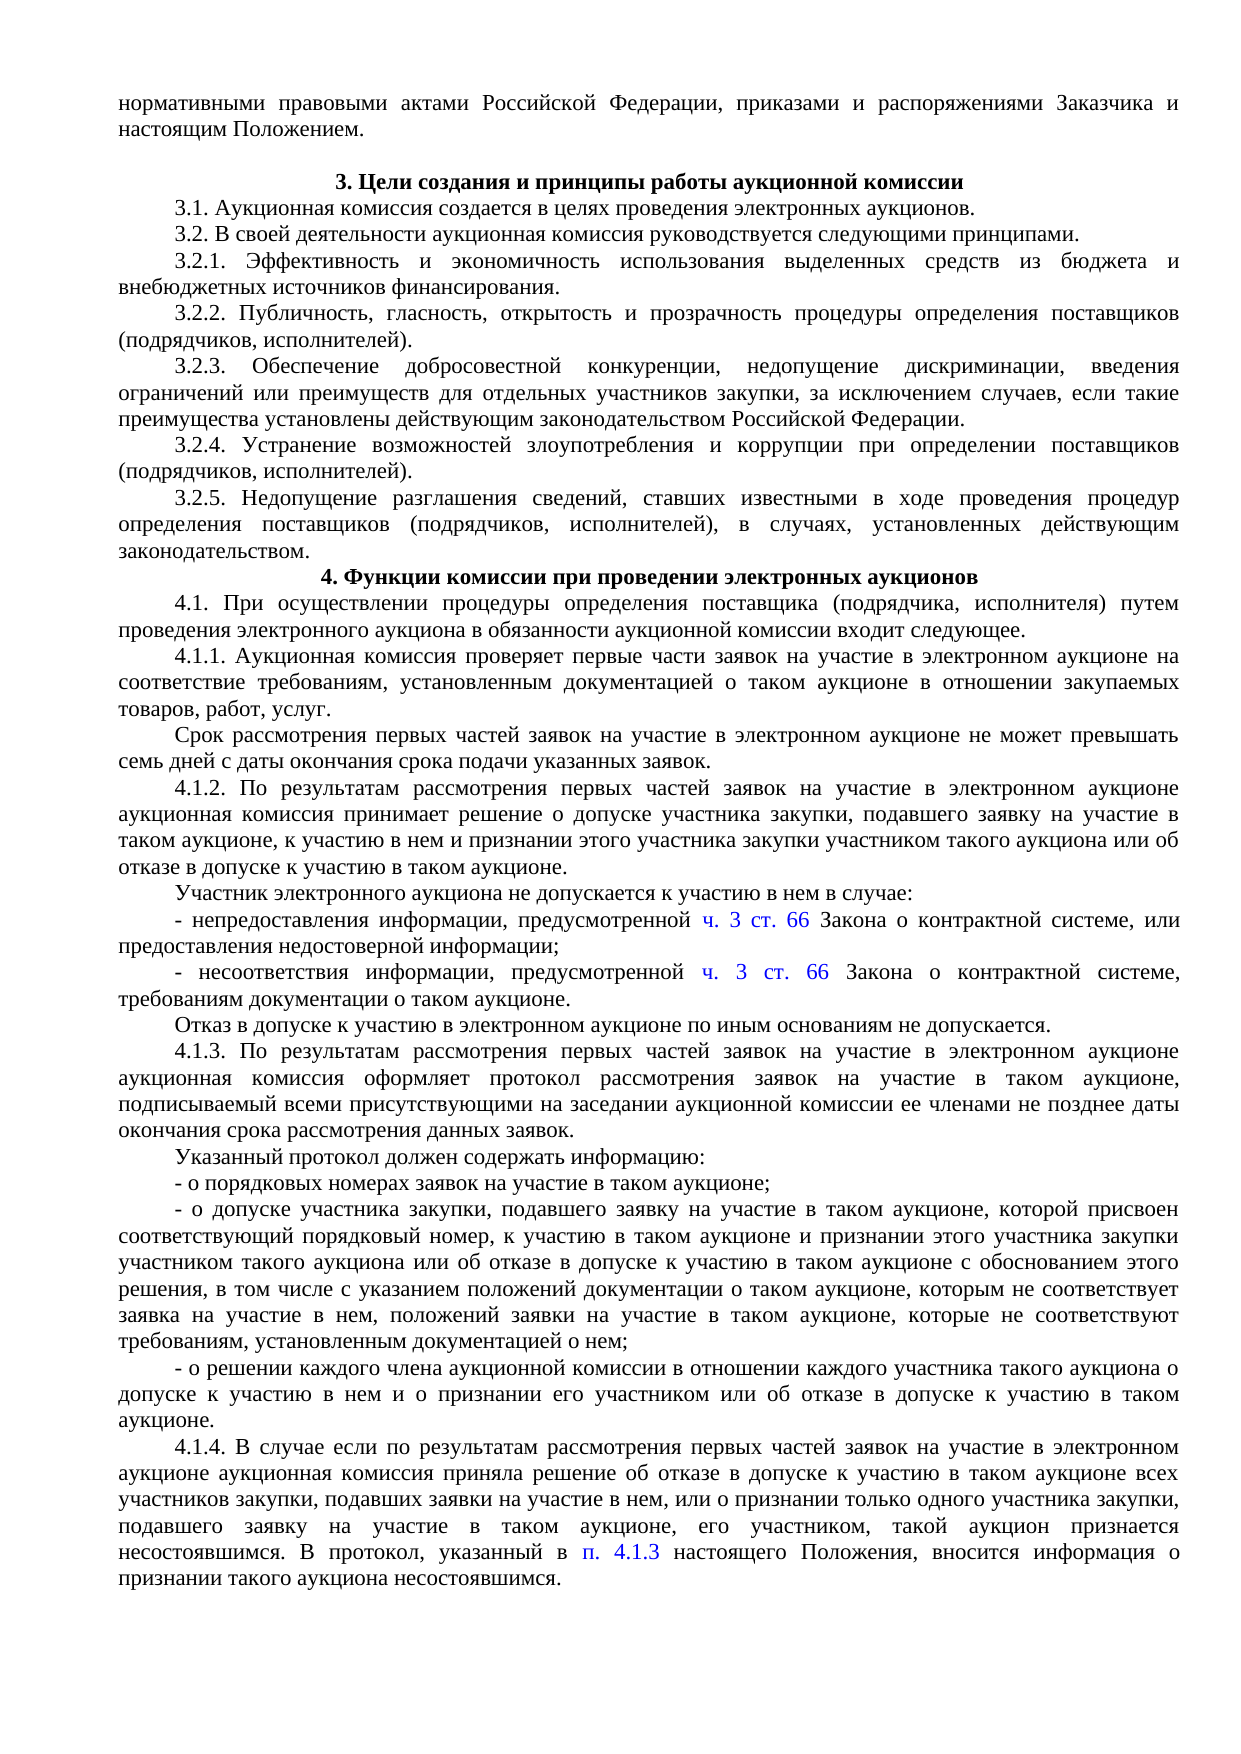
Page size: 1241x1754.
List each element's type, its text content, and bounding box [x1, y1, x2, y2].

text 3.1. Аукционная комиссия создается в целях проведения электронных аукционов. [118, 194, 1181, 220]
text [118, 89, 1181, 141]
text 3.2.3. Обеспечение добросовестной конкуренции, недопущение дискриминации, введения ограничений или преимуществ для отдельных участников закупки, за исключением случаев, если такие преимущества установлены действующим законодательством Российской Федерации. [118, 352, 1181, 431]
text 3.2.4. Устранение возможностей злоупотребления и коррупции при определении поставщиков (подрядчиков, исполнителей). [118, 431, 1181, 484]
text 4.1.3. По результатам рассмотрения первых частей заявок на участие в электронном аукционе аукционная комиссия оформляет протокол рассмотрения заявок на участие в таком аукционе, подписываемый всеми присутствующими на заседании аукционной комиссии ее членами не позднее даты окончания срока рассмотрения данных заявок. [118, 1037, 1181, 1143]
text - о допуске участника закупки, подавшего заявку на участие в таком аукционе, которой присвоен соответствующий порядковый номер, к участию в таком аукционе и признании этого участника закупки участником такого аукциона или об отказе в допуске к участию в таком аукционе с обоснованием этого решения, в том числе с указанием положений документации о таком аукционе, которым не соответствует заявка на участие в нем, положений заявки на участие в таком аукционе, которые не соответствуют требованиям, установленным документацией о нем; [118, 1196, 1181, 1354]
text 4.1.1. Аукционная комиссия проверяет первые части заявок на участие в электронном аукционе на соответствие требованиям, установленным документацией о таком аукционе в отношении закупаемых товаров, работ, услуг. [118, 642, 1181, 721]
text Срок рассмотрения первых частей заявок на участие в электронном аукционе не может превышать семь дней с даты окончания срока подачи указанных заявок. [118, 721, 1181, 774]
text - о решении каждого члена аукционной комиссии в отношении каждого участника такого аукциона о допуске к участию в нем и о признании его участником или об отказе в допуске к участию в таком аукционе. [118, 1354, 1181, 1433]
text Указанный протокол должен содержать информацию: [118, 1143, 1181, 1169]
text 4.1.4. В случае если по результатам рассмотрения первых частей заявок на участие в электронном аукционе аукционная комиссия приняла решение об отказе в допуске к участию в таком аукционе всех участников закупки, подавших заявки на участие в нем, или о признании только одного участника закупки, подавшего заявку на участие в таком аукционе, его участником, такой аукцион признается несостоявшимся. В протокол, указанный в п. 4.1.3 настоящего Положения, вносится информация о признании такого аукциона несостоявшимся. [118, 1433, 1181, 1591]
text - о порядковых номерах заявок на участие в таком аукционе; [118, 1169, 1181, 1196]
text Участник электронного аукциона не допускается к участию в нем в случае: [118, 879, 1181, 906]
text 3.2.5. Недопущение разглашения сведений, ставших известными в ходе проведения процедур определения поставщиков (подрядчиков, исполнителей), в случаях, установленных действующим законодательством. [118, 484, 1181, 563]
text - несоответствия информации, предусмотренной ч. 3 ст. 66 Закона о контрактной системе, требованиям документации о таком аукционе. [118, 958, 1181, 1011]
text Отказ в допуске к участию в электронном аукционе по иным основаниям не допускается. [118, 1011, 1181, 1037]
text 3.2.2. Публичность, гласность, открытость и прозрачность процедуры определения поставщиков (подрядчиков, исполнителей). [118, 299, 1181, 352]
text 4.1.2. По результатам рассмотрения первых частей заявок на участие в электронном аукционе аукционная комиссия принимает решение о допуске участника закупки, подавшего заявку на участие в таком аукционе, к участию в нем и признании этого участника закупки участником такого аукциона или об отказе в допуске к участию в таком аукционе. [118, 774, 1181, 879]
text 4. Функции комиссии при проведении электронных аукционов [118, 563, 1181, 589]
text 3. Цели создания и принципы работы аукционной комиссии [118, 168, 1181, 194]
text 4.1. При осуществлении процедуры определения поставщика (подрядчика, исполнителя) путем проведения электронного аукциона в обязанности аукционной комиссии входит следующее. [118, 589, 1181, 642]
text - непредоставления информации, предусмотренной ч. 3 ст. 66 Закона о контрактной системе, или предоставления недостоверной информации; [118, 906, 1181, 958]
text 3.2.1. Эффективность и экономичность использования выделенных средств из бюджета и внебюджетных источников финансирования. [118, 247, 1181, 299]
text 3.2. В своей деятельности аукционная комиссия руководствуется следующими принципами. [118, 220, 1181, 247]
